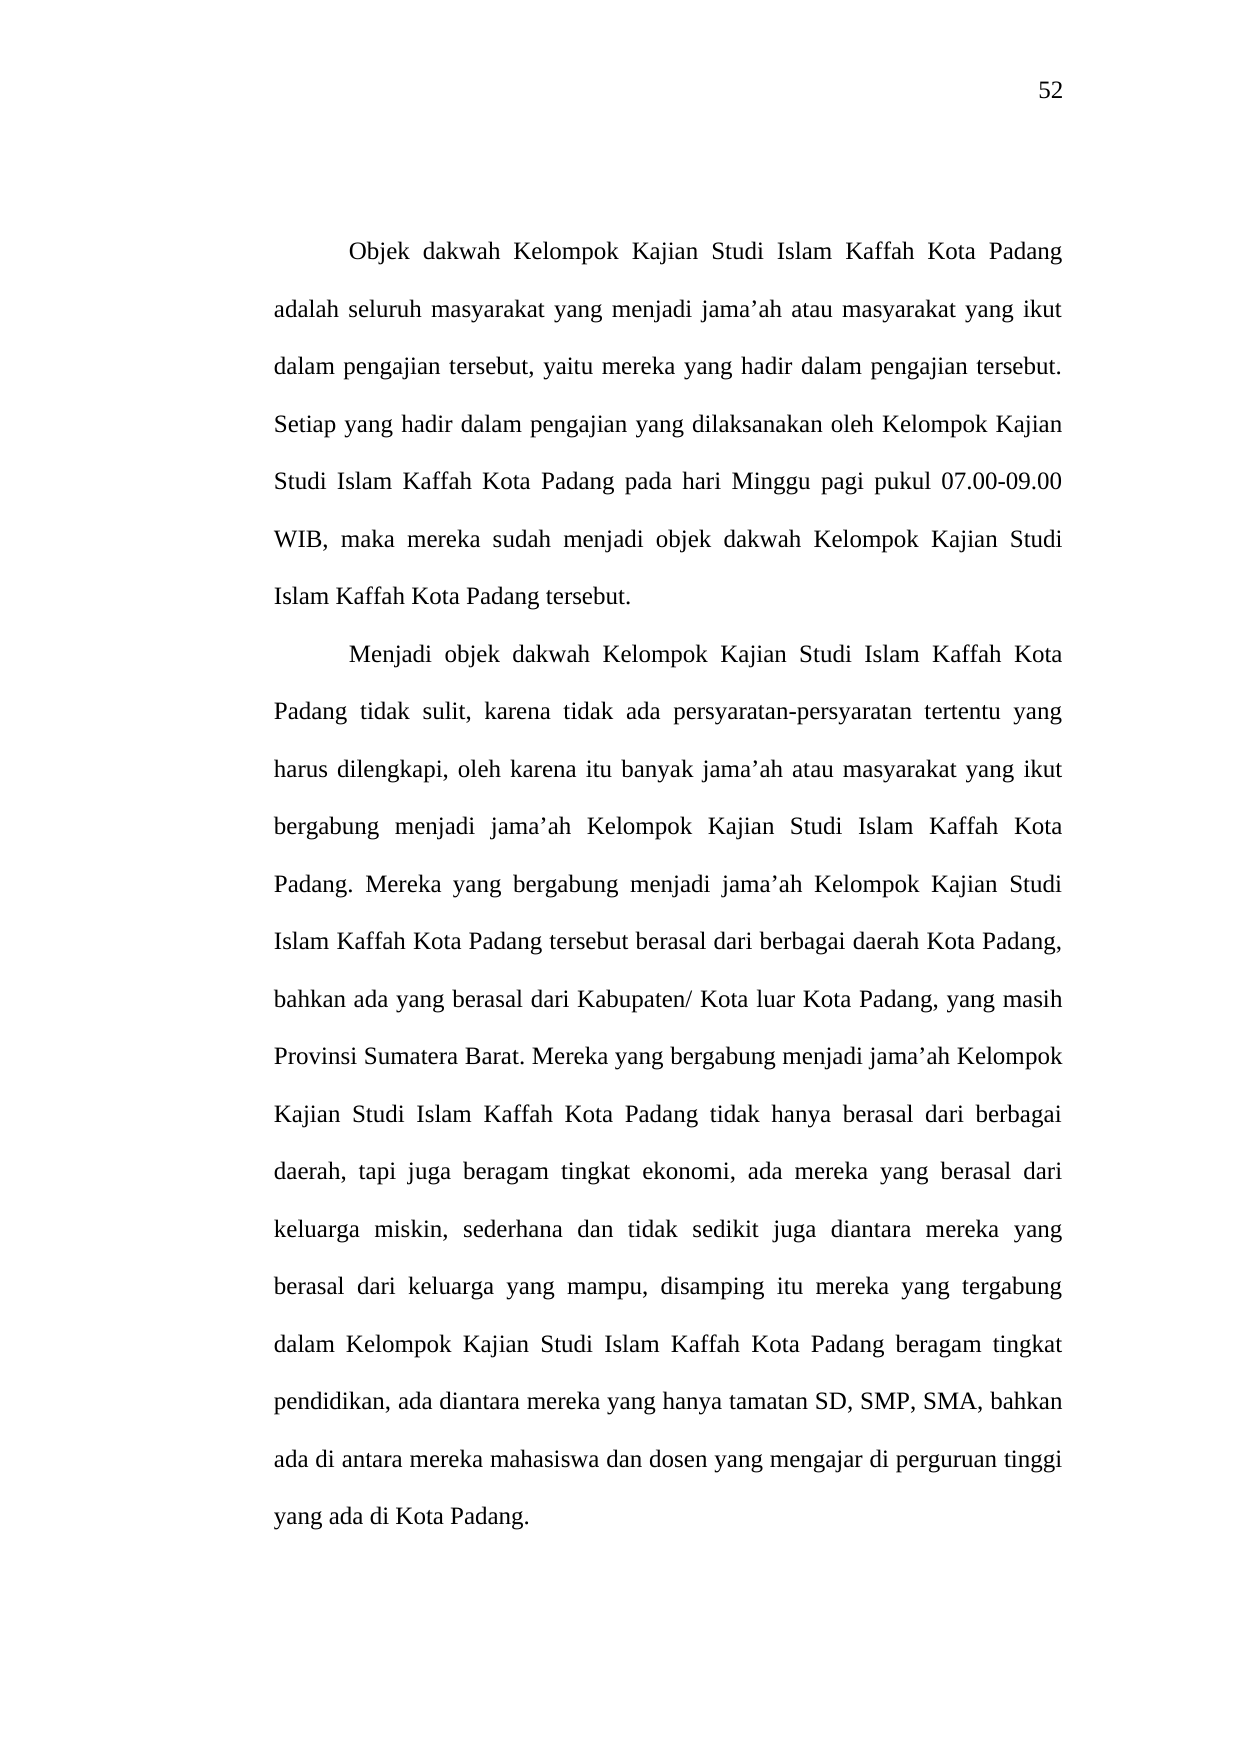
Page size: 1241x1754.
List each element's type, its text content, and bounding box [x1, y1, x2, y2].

text Menjadi objek dakwah Kelompok Kajian Studi Islam Kaffah Kota Padang tidak sulit, karena tidak ada persyaratan-persyaratan tertentu yang harus dilengkapi, oleh karena itu banyak jama’ah atau masyarakat yang ikut bergabung menjadi jama’ah Kelompok Kajian Studi Islam Kaffah Kota Padang. Mereka yang bergabung menjadi jama’ah Kelompok Kajian Studi Islam Kaffah Kota Padang tersebut berasal dari berbagai daerah Kota Padang, bahkan ada yang berasal dari Kabupaten/ Kota luar Kota Padang, yang masih Provinsi Sumatera Barat. Mereka yang bergabung menjadi jama’ah Kelompok Kajian Studi Islam Kaffah Kota Padang tidak hanya berasal dari berbagai daerah, tapi juga beragam tingkat ekonomi, ada mereka yang berasal dari keluarga miskin, sederhana dan tidak sedikit juga diantara mereka yang berasal dari keluarga yang mampu, disamping itu mereka yang tergabung dalam Kelompok Kajian Studi Islam Kaffah Kota Padang beragam tingkat pendidikan, ada diantara mereka yang hanya tamatan SD, SMP, SMA, bahkan ada di antara mereka mahasiswa dan dosen yang mengajar di perguruan tinggi yang ada di Kota Padang. [274, 639, 1063, 1530]
text Objek dakwah Kelompok Kajian Studi Islam Kaffah Kota Padang adalah seluruh masyarakat yang menjadi jama’ah atau masyarakat yang ikut dalam pengajian tersebut, yaitu mereka yang hadir dalam pengajian tersebut. Setiap yang hadir dalam pengajian yang dilaksanakan oleh Kelompok Kajian Studi Islam Kaffah Kota Padang pada hari Minggu pagi pukul 07.00-09.00 WIB, maka mereka sudah menjadi objek dakwah Kelompok Kajian Studi Islam Kaffah Kota Padang tersebut. [274, 236, 1063, 610]
